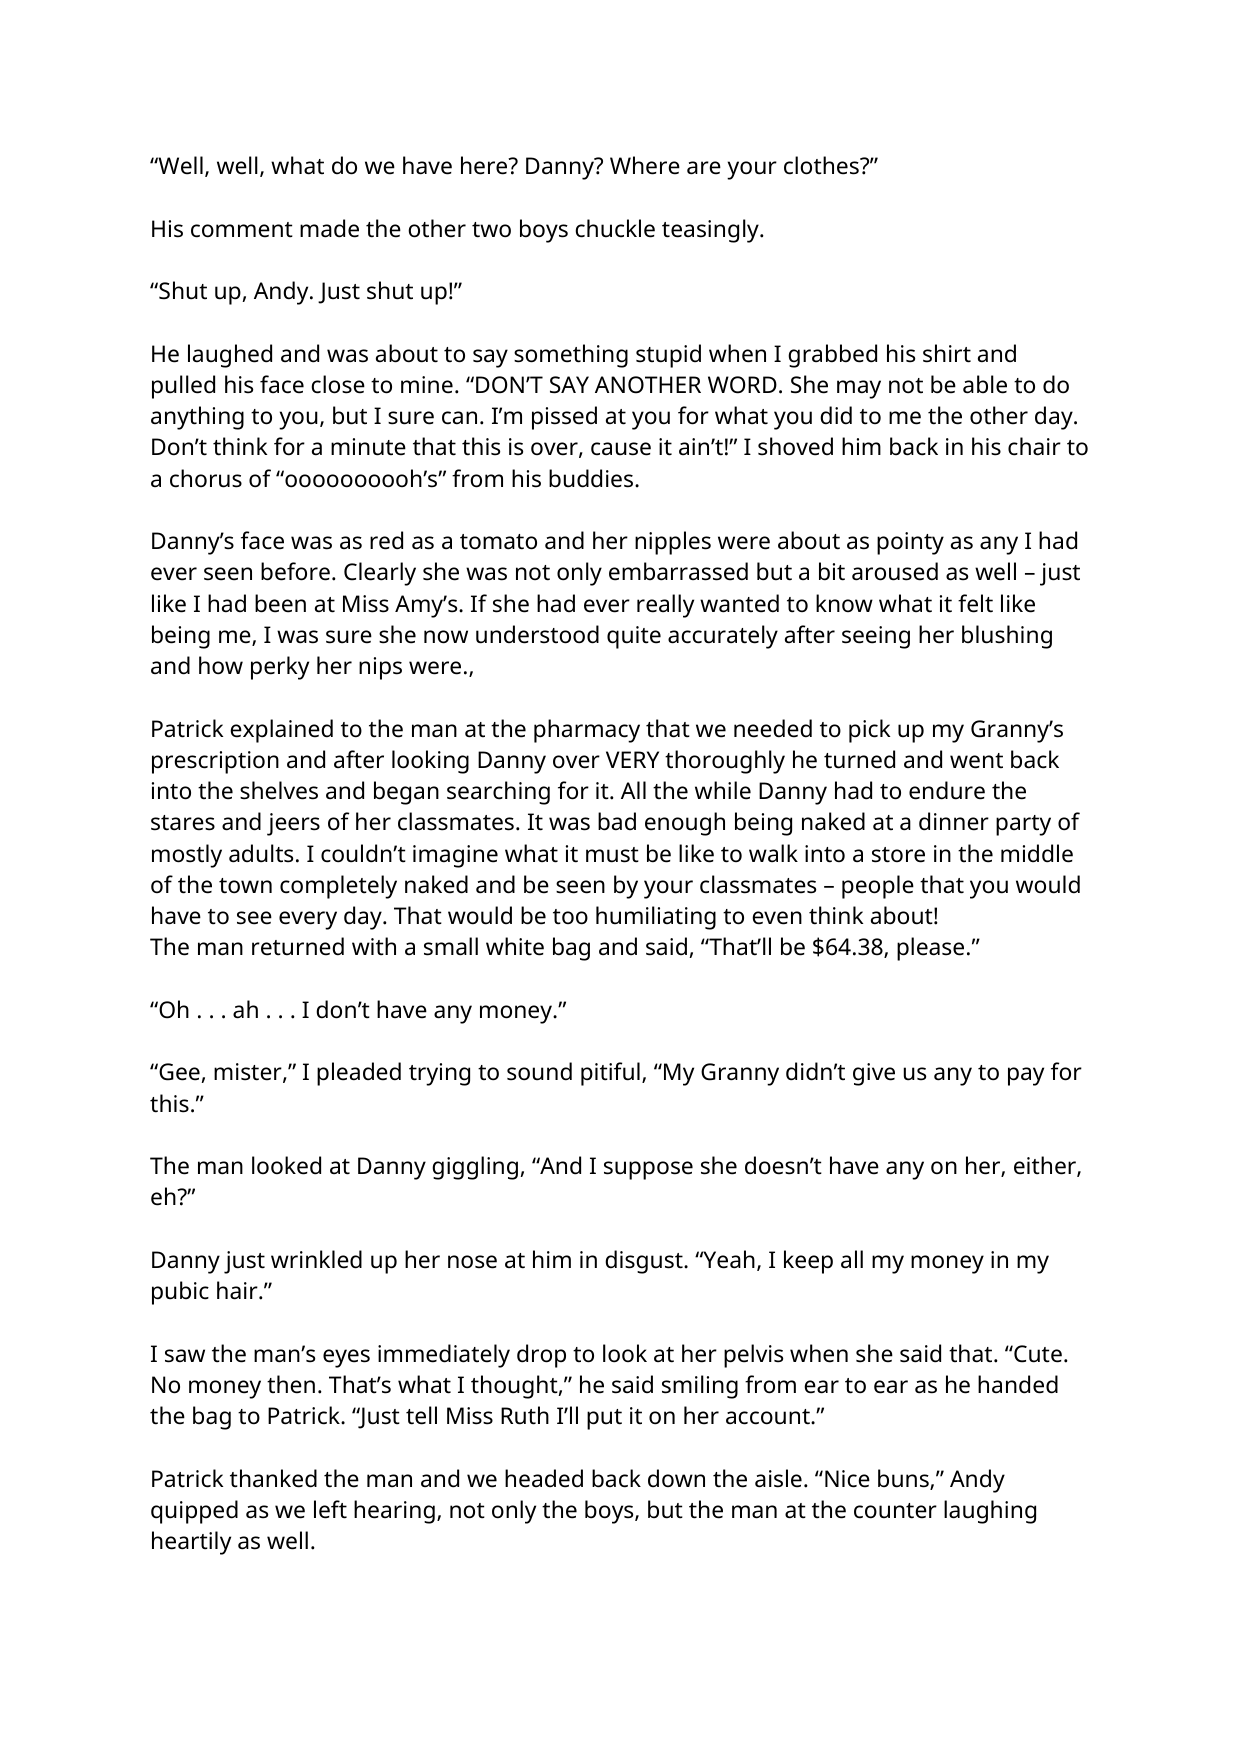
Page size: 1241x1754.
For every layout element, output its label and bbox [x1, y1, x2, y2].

text [150, 150, 1090, 1587]
